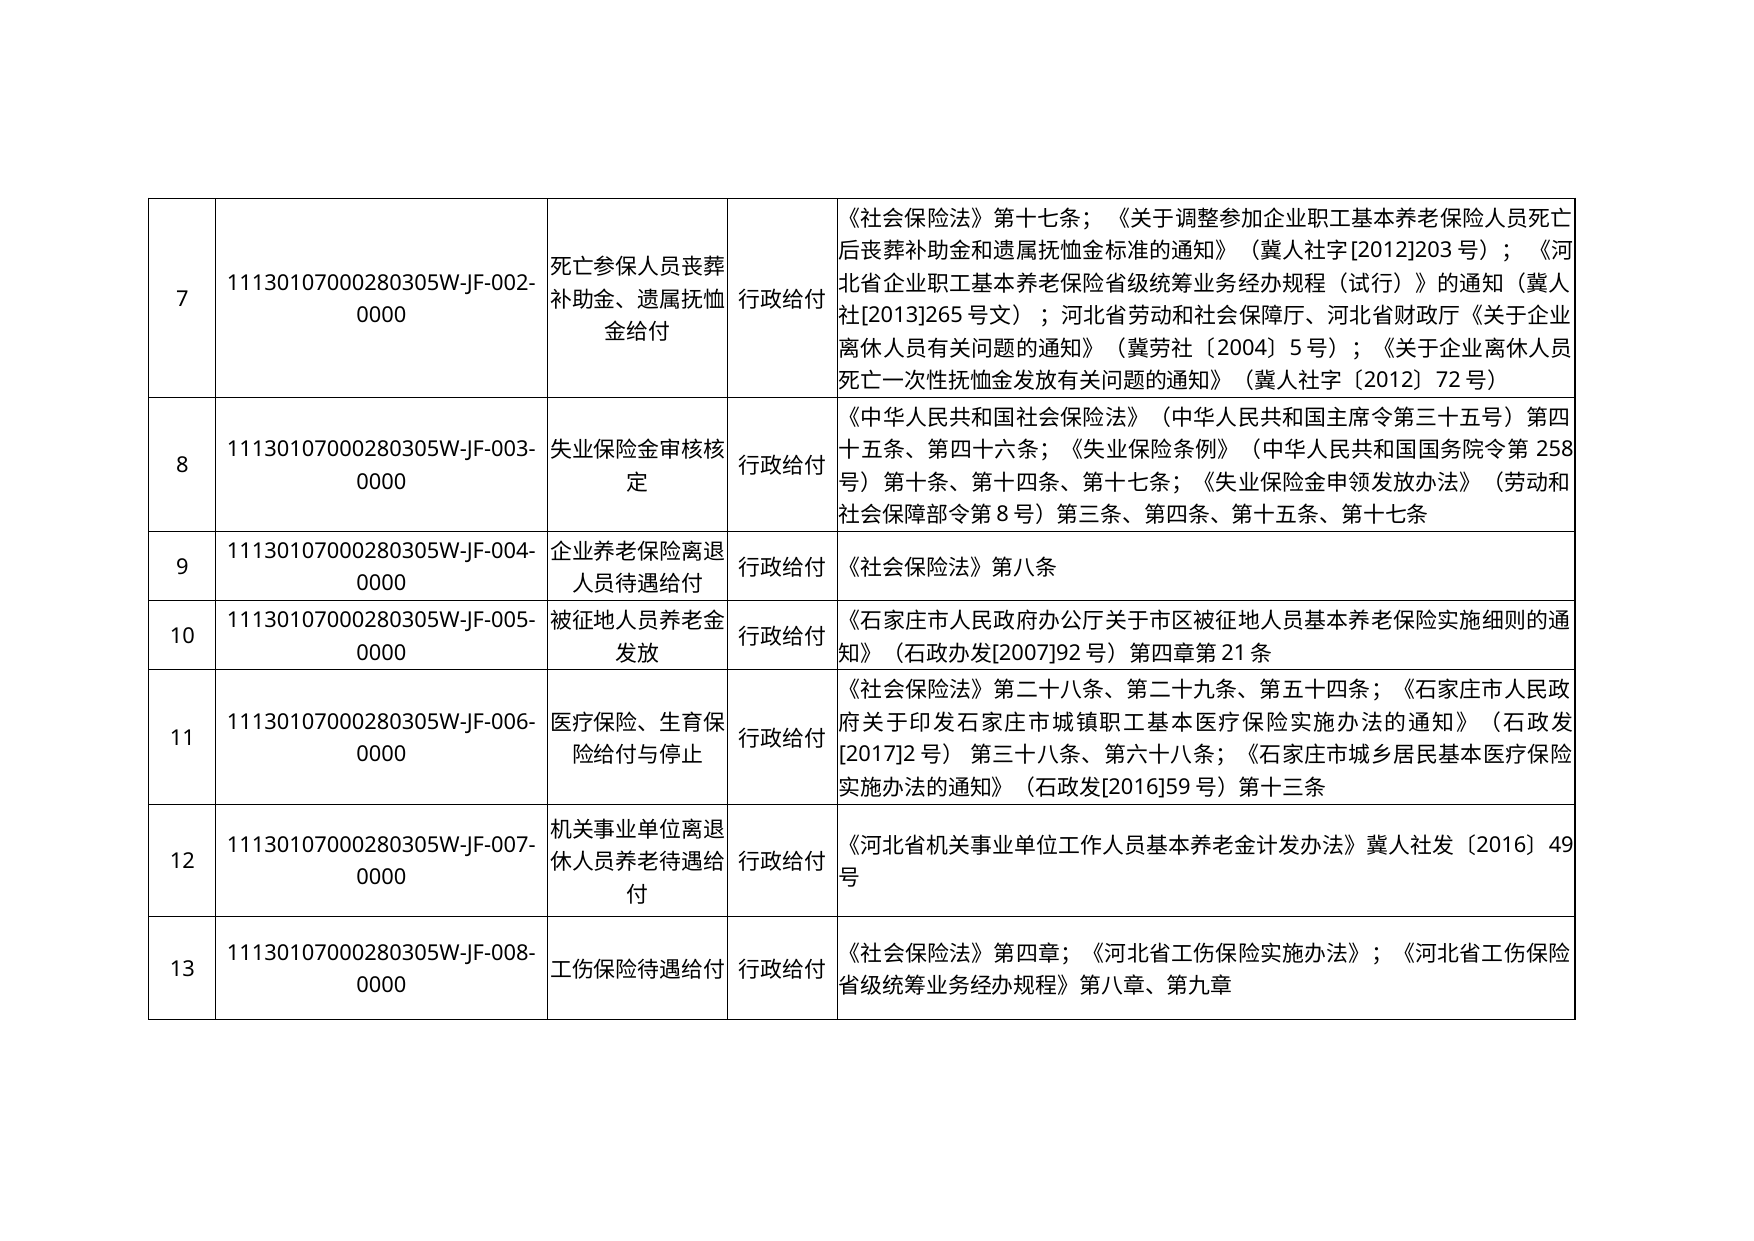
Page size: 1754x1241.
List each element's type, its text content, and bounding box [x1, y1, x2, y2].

table_cell 11130107000280305W-JF-006-0000 [216, 670, 547, 803]
table_cell 《社会保险法》第八条 [838, 532, 1574, 600]
table_cell 11 [149, 670, 215, 803]
table_cell 行政给付 [728, 917, 837, 1019]
table_cell 11130107000280305W-JF-003-0000 [216, 398, 547, 531]
table_cell 《中华人民共和国社会保险法》（中华人民共和国主席令第三十五号）第四十五条、第四十六条；《失业保险条例》（中华人民共和国国务院令第258号）第十条、第十四条、第十七条；《失业保险金申领发放办法》（劳动和社会保障部令第8号）第三条、第四条、第十五条、第十七条 [838, 398, 1574, 531]
table_cell 11130107000280305W-JF-008-0000 [216, 917, 547, 1019]
table_cell 8 [149, 398, 215, 531]
table_cell 失业保险金审核核定 [548, 398, 727, 531]
table_cell 工伤保险待遇给付 [548, 917, 727, 1019]
table_cell 10 [149, 601, 215, 669]
table_cell 《河北省机关事业单位工作人员基本养老金计发办法》冀人社发〔2016〕49号 [838, 805, 1574, 916]
table_cell 死亡参保人员丧葬补助金、遗属抚恤金给付 [548, 199, 727, 397]
table_cell 被征地人员养老金发放 [548, 601, 727, 669]
table_cell 企业养老保险离退人员待遇给付 [548, 532, 727, 600]
table_cell 12 [149, 805, 215, 916]
table_cell 9 [149, 532, 215, 600]
table_cell 《社会保险法》第十七条； 《关于调整参加企业职工基本养老保险人员死亡后丧葬补助金和遗属抚恤金标准的通知》（冀人社字[2012]203号）； 《河北省企业职工基本养老保险省级统筹业务经办规程（试行）》的通知（冀人社[2013]265号文） ；河北省劳动和社会保障厅、河北省财政厅《关于企业离休人员有关问题的通知》（冀劳社〔2004〕5号）；《关于企业离休人员死亡一次性抚恤金发放有关问题的通知》（冀人社字〔2012〕72号） [838, 199, 1574, 397]
table_cell 行政给付 [728, 805, 837, 916]
table_cell 机关事业单位离退休人员养老待遇给付 [548, 805, 727, 916]
table_cell 11130107000280305W-JF-002-0000 [216, 199, 547, 397]
table_cell 11130107000280305W-JF-005-0000 [216, 601, 547, 669]
table_cell 7 [149, 199, 215, 397]
table_cell 行政给付 [728, 398, 837, 531]
table_cell 行政给付 [728, 199, 837, 397]
table_cell 《社会保险法》第四章；《河北省工伤保险实施办法》；《河北省工伤保险省级统筹业务经办规程》第八章、第九章 [838, 917, 1574, 1019]
table_cell 行政给付 [728, 601, 837, 669]
table_cell 11130107000280305W-JF-007-0000 [216, 805, 547, 916]
table_cell 13 [149, 917, 215, 1019]
table_cell 医疗保险、生育保险给付与停止 [548, 670, 727, 803]
table_cell 行政给付 [728, 670, 837, 803]
table_cell 11130107000280305W-JF-004-0000 [216, 532, 547, 600]
table_cell 行政给付 [728, 532, 837, 600]
table_cell 《石家庄市人民政府办公厅关于市区被征地人员基本养老保险实施细则的通知》（石政办发[2007]92号）第四章第21条 [838, 601, 1574, 669]
table_cell 《社会保险法》第二十八条、第二十九条、第五十四条；《石家庄市人民政府关于印发石家庄市城镇职工基本医疗保险实施办法的通知》（石政发[2017]2号） 第三十八条、第六十八条；《石家庄市城乡居民基本医疗保险实施办法的通知》（石政发[2016]59号）第十三条 [838, 670, 1574, 803]
